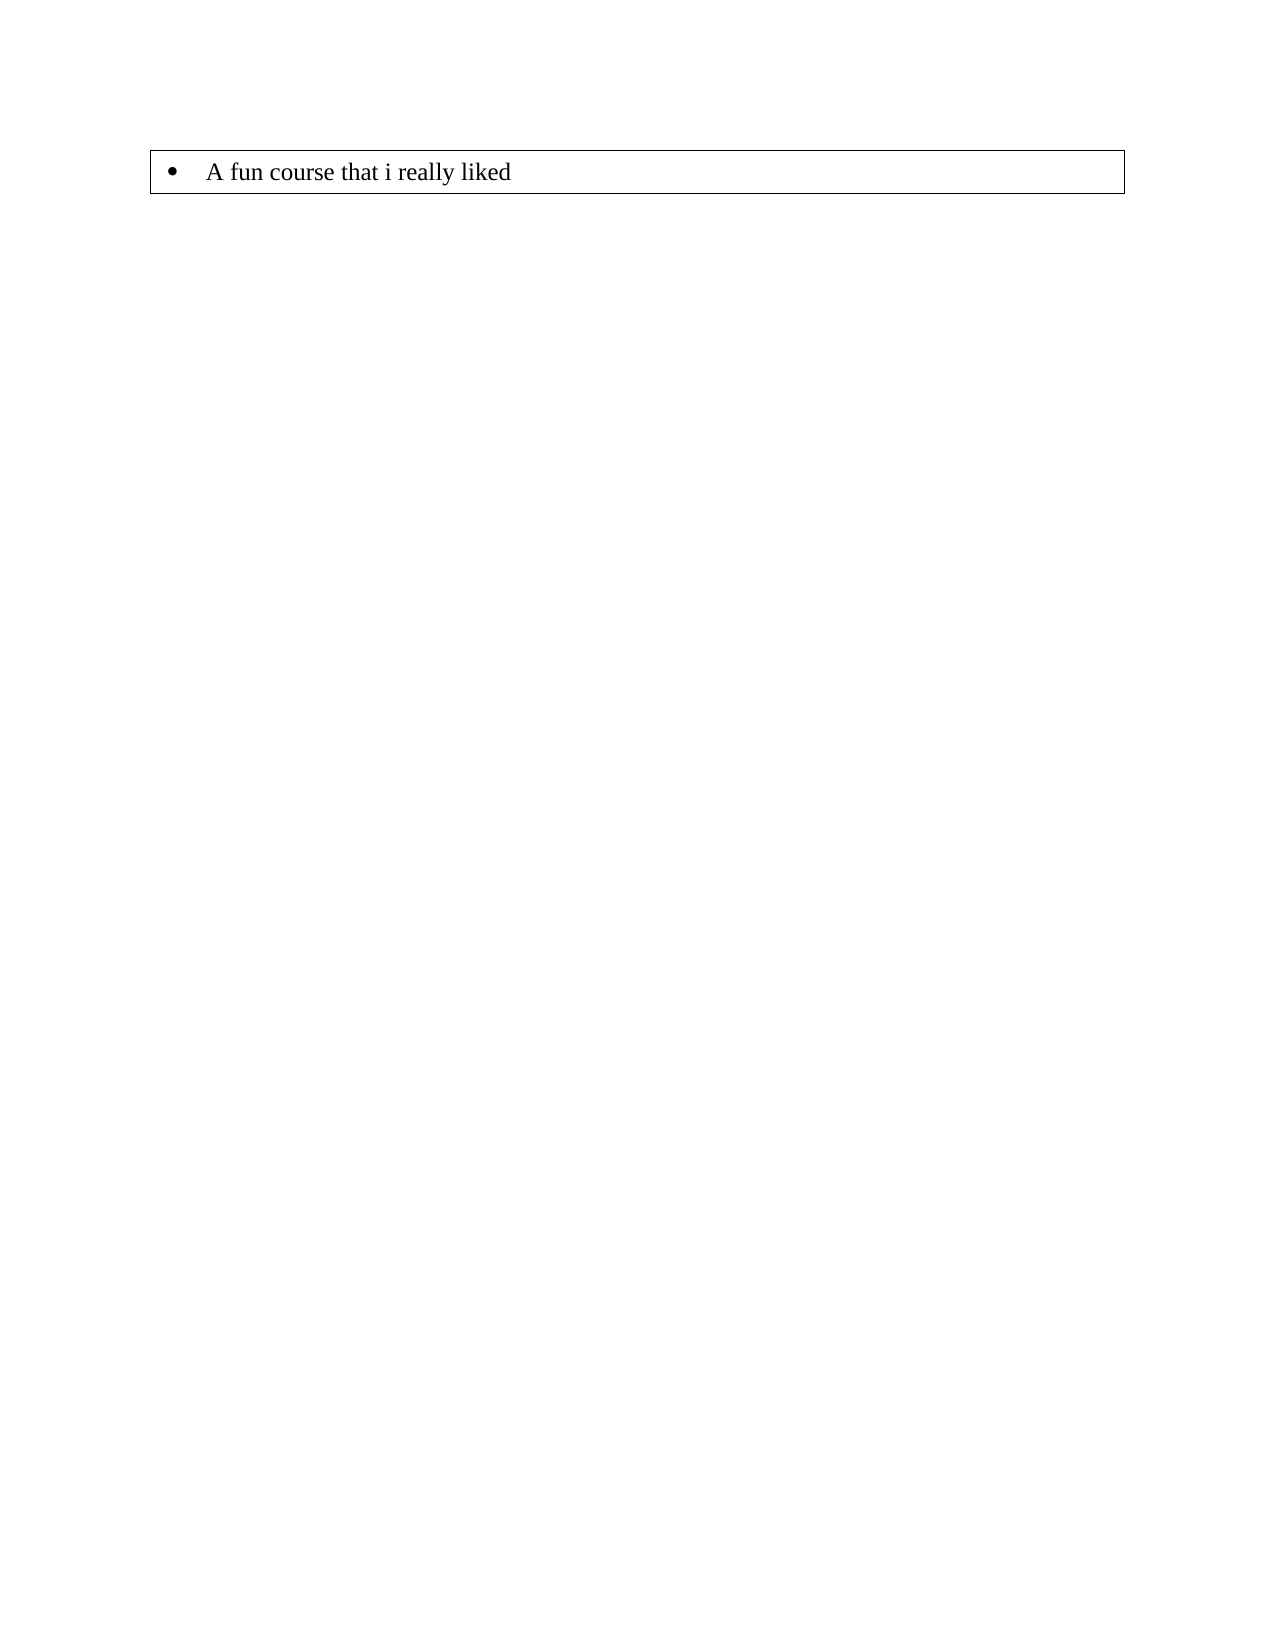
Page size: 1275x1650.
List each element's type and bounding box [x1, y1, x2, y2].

table_cell [1113, 151, 1124, 192]
table_cell [151, 151, 162, 192]
